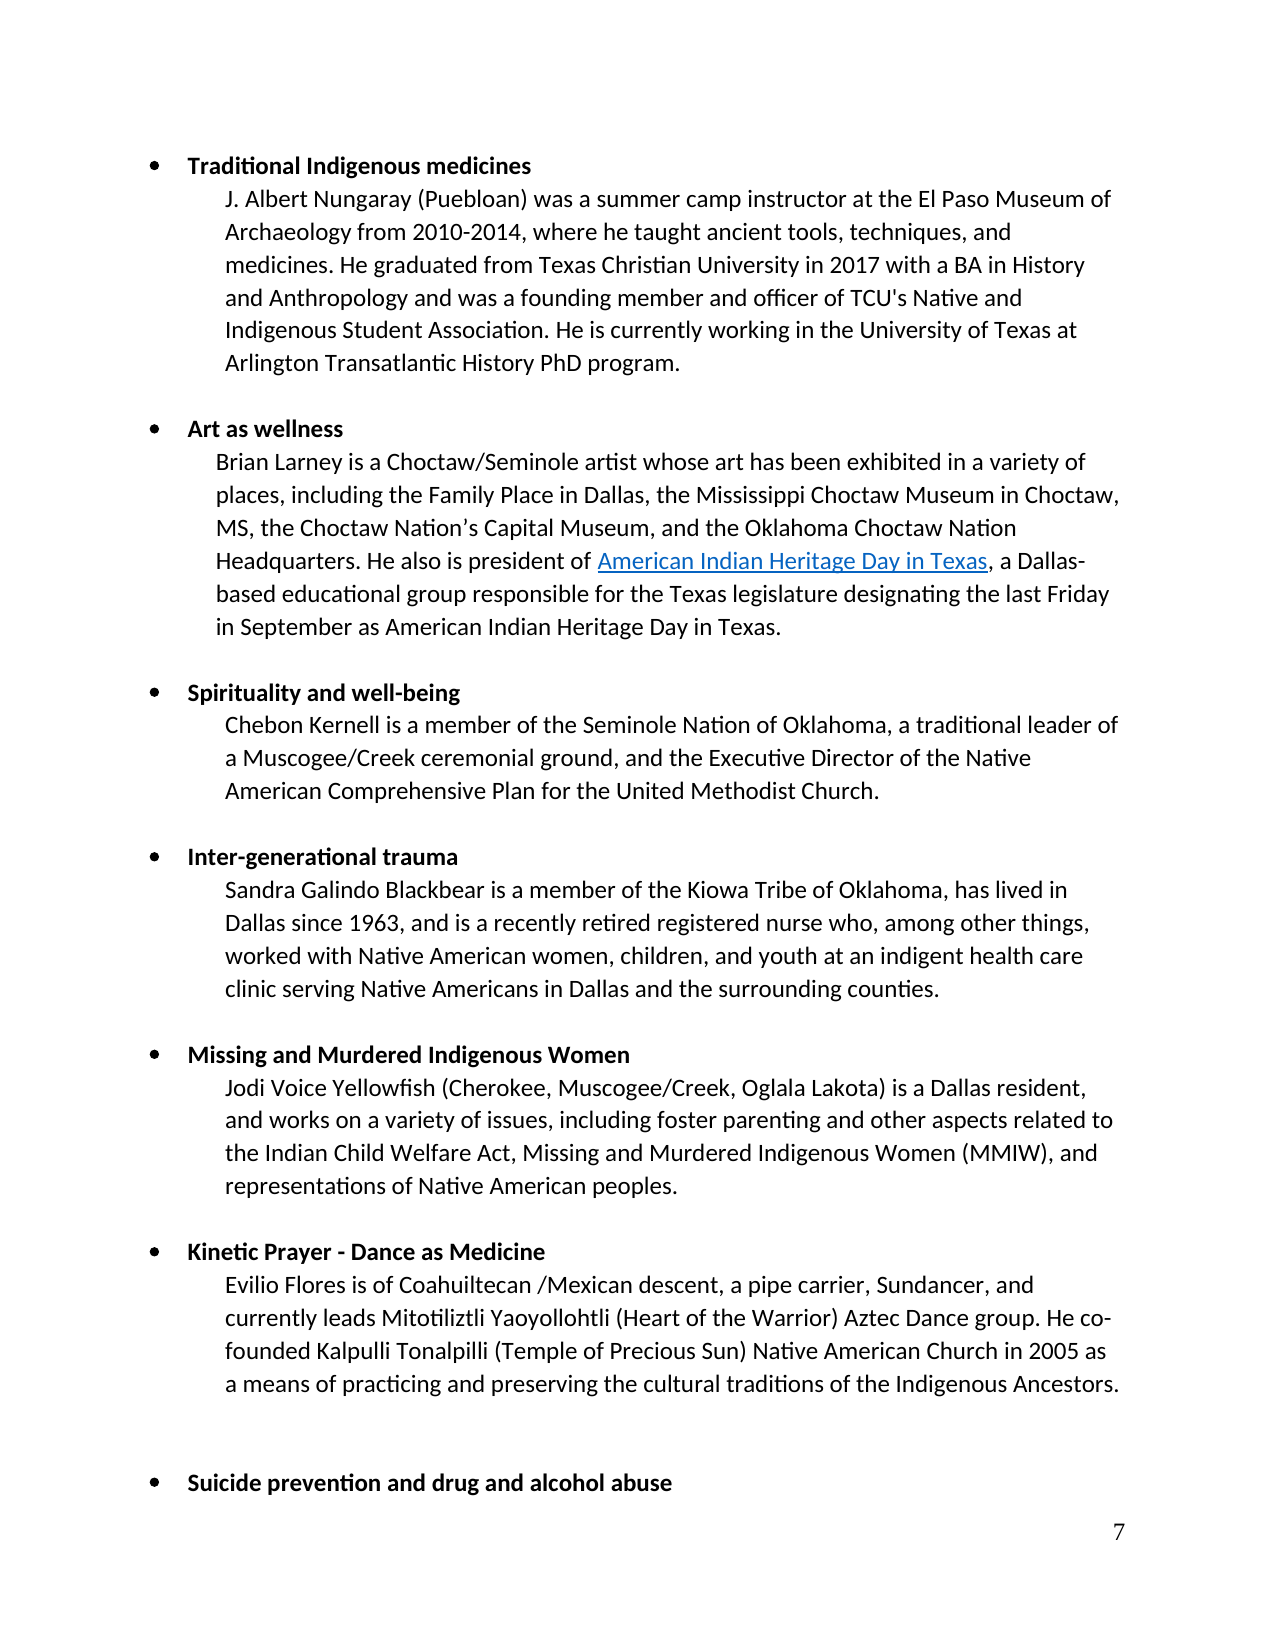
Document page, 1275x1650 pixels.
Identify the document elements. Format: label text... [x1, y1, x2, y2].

list Jodi Voice Yellowfish (Cherokee, Muscogee/Creek, Oglala Lakota) is a Dallas resident, and works on a variety of issues, including foster parenting and other aspects related to the Indian Child Welfare Act, Missing and Murdered Indigenous Women (MMIW), and representations of Native American peoples. [225, 1072, 1125, 1201]
list currently leads Mitotiliztli Yaoyollohtli (Heart of the Warrior) Aztec Dance group. He co-founded Kalpulli Tonalpilli (Temple of Precious Sun) Native American Church in 2005 as a means of practicing and preserving the cultural traditions of the Indigenous Ancestors. [225, 1302, 1125, 1398]
list Art as wellness [150, 413, 1125, 444]
list Kinetic Prayer - Dance as Medicine [150, 1236, 1125, 1267]
list Evilio Flores is of Coahuiltecan /Mexican descent, a pipe carrier, Sundancer, and [225, 1269, 1125, 1300]
list Suicide prevention and drug and alcohol abuse [150, 1467, 1125, 1497]
list J. Albert Nungaray (Puebloan) was a summer camp instructor at the El Paso Museum of Archaeology from 2010-2014, where he taught ancient tools, techniques, and medicines. He graduated from Texas Christian University in 2017 with a BA in History and Anthropology and was a founding member and officer of TCU's Native and Indigenous Student Association. He is currently working in the University of Texas at Arlington Transatlantic History PhD program. [225, 183, 1125, 378]
list Brian Larney is a Choctaw/Seminole artist whose art has been exhibited in a variety of places, including the Family Place in Dallas, the Mississippi Choctaw Museum in Choctaw, MS, the Choctaw Nation’s Capital Museum, and the Oklahoma Choctaw Nation Headquarters. He also is president of American Indian Heritage Day in Texas, a Dallas-based educational group responsible for the Texas legislature designating the last Friday in September as American Indian Heritage Day in Texas. [216, 446, 1125, 641]
list Inter-generational trauma [150, 841, 1125, 872]
list Missing and Murdered Indigenous Women [150, 1039, 1125, 1069]
text Chebon Kernell is a member of the Seminole Nation of Oklahoma, a traditional leader of a Muscogee/Creek ceremonial ground, and the Executive Director of the Native American Comprehensive Plan for the United Methodist Church. [225, 709, 1125, 806]
list Traditional Indigenous medicines [150, 150, 1125, 181]
text Sandra Galindo Blackbear is a member of the Kiowa Tribe of Oklahoma, has lived in Dallas since 1963, and is a recently retired registered nurse who, among other things, worked with Native American women, children, and youth at an indigent health care clinic serving Native Americans in Dallas and the surrounding counties. [225, 874, 1125, 1003]
list Spirituality and well-being [150, 677, 1125, 707]
